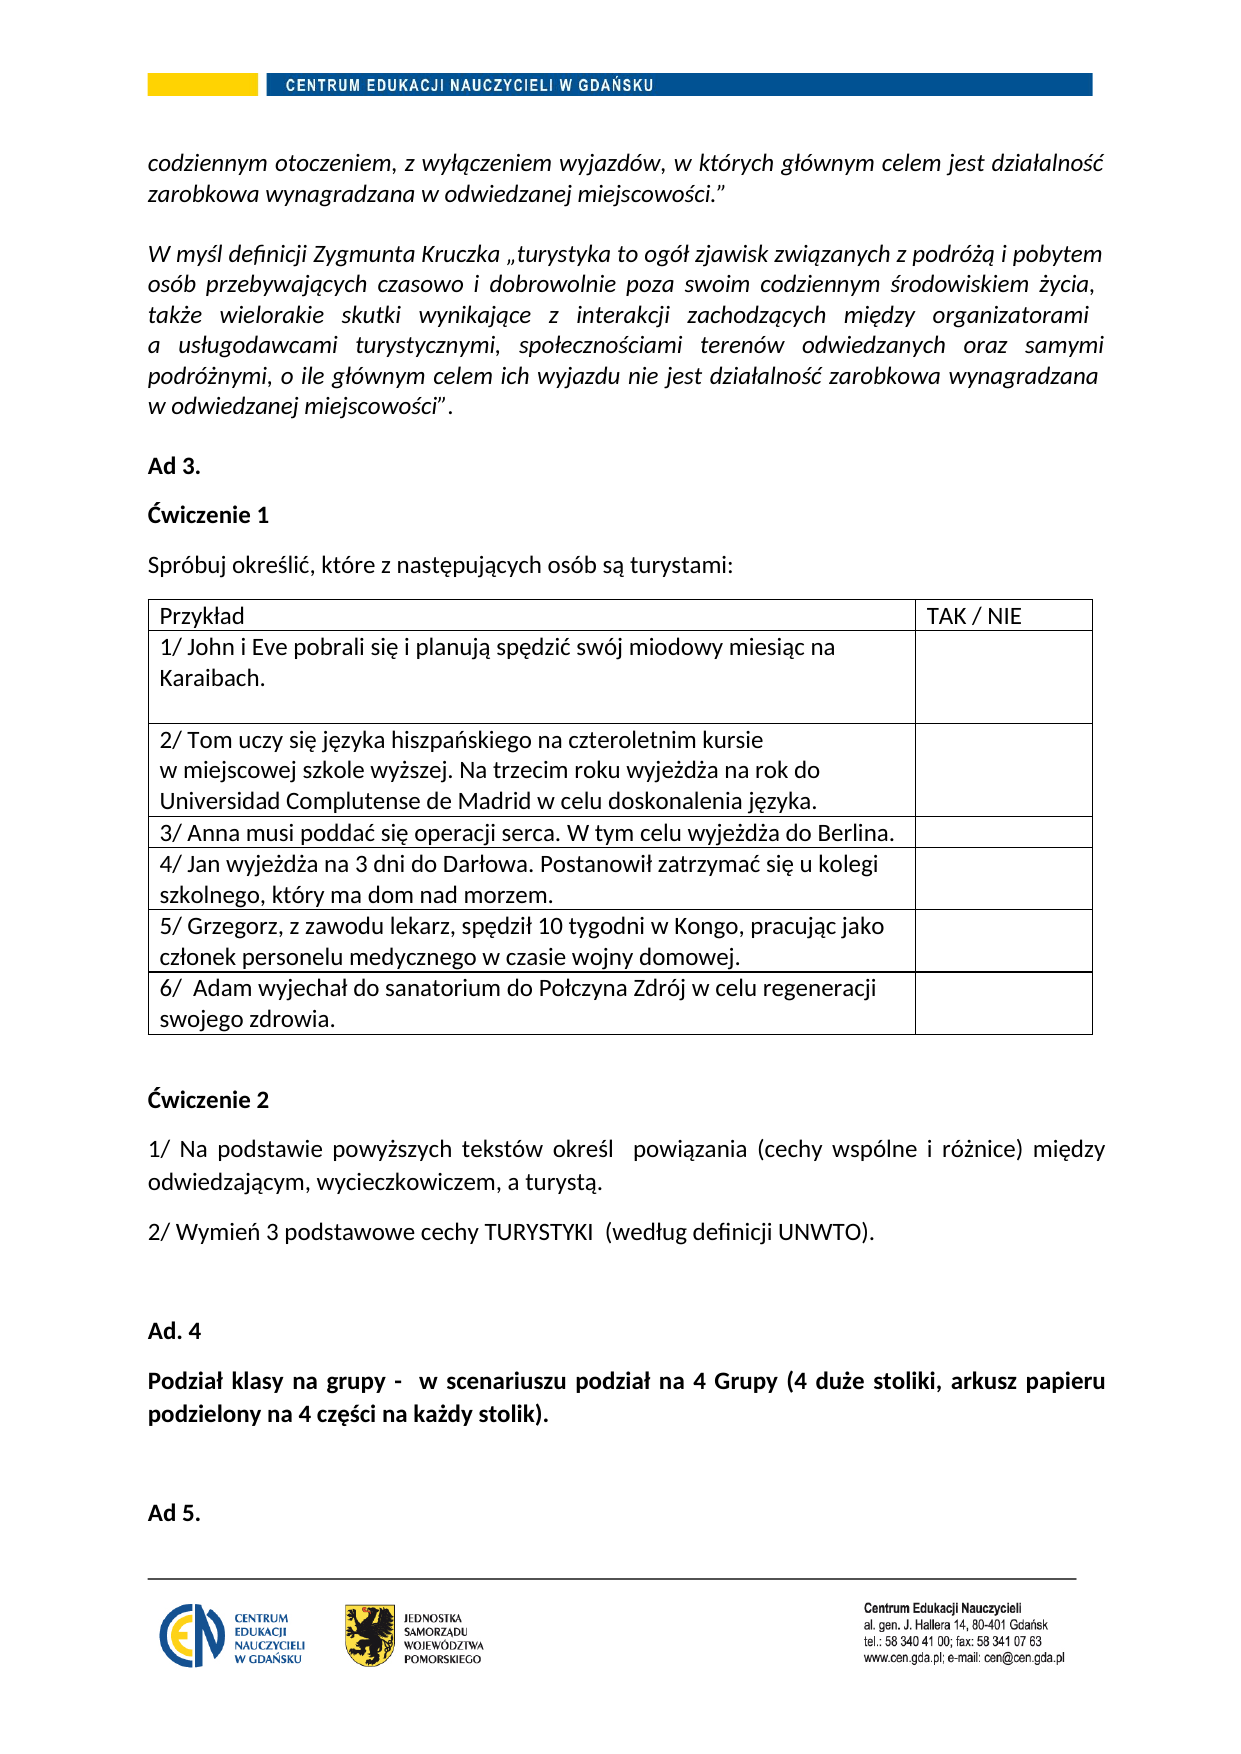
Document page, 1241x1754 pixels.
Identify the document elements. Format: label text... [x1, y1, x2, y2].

table_cell 6/ Adam wyjechał do sanatorium do Połczyna Zdrój w celu regeneracji swojego zdrowia. [149, 973, 915, 1033]
table_cell [916, 724, 1092, 816]
text Ad 3. [148, 450, 1107, 481]
table_cell [916, 910, 1092, 971]
table_cell [916, 631, 1092, 723]
text Ad. 4 [148, 1315, 1107, 1346]
text Ćwiczenie 2 [148, 1084, 1107, 1114]
picture [147, 73, 1093, 96]
table_cell 4/ Jan wyjeżdża na 3 dni do Darłowa. Postanowił zatrzymać się u kolegi szkolnego, który ma dom nad morzem. [149, 848, 915, 909]
table_cell [916, 848, 1092, 909]
table_header Przykład [149, 600, 915, 630]
table_cell [916, 973, 1092, 1033]
picture [147, 1573, 1078, 1681]
table_cell 5/ Grzegorz, z zawodu lekarz, spędził 10 tygodni w Kongo, pracując jako członek personelu medycznego w czasie wojny domowej. [149, 910, 915, 971]
text 2/ Wymień 3 podstawowe cechy TURYSTYKI (według definicji UNWTO). [148, 1216, 1107, 1247]
table_cell 1/ John i Eve pobrali się i planują spędzić swój miodowy miesiąc na Karaibach. [149, 631, 915, 723]
text Ad 5. [148, 1497, 1107, 1527]
text W myśl definicji Zygmunta Kruczka „turystyka to ogół zjawisk związanych z podróżą i pobytem osób przebywających czasowo i dobrowolnie poza swoim codziennym środowiskiem życia, także wielorakie skutki wynikające z interakcji zachodzących między organizatorami a usługodawcami turystycznymi, społecznościami terenów odwiedzanych oraz samymi podróżnymi, o ile głównym celem ich wyjazdu nie jest działalność zarobkowa wynagradzana w odwiedzanej miejscowości”. [148, 238, 1107, 421]
text Spróbuj określić, które z następujących osób są turystami: [148, 549, 1107, 580]
table_header TAK / NIE [916, 600, 1092, 630]
table_cell [916, 817, 1092, 847]
table_cell 3/ Anna musi poddać się operacji serca. W tym celu wyjeżdża do Berlina. [149, 817, 915, 847]
text 1/ Na podstawie powyższych tekstów określ powiązania (cechy wspólne i różnice) między odwiedzającym, wycieczkowiczem, a turystą. [148, 1134, 1107, 1197]
text Ćwiczenie 1 [148, 500, 1107, 530]
text Podział klasy na grupy - w scenariuszu podział na 4 Grupy (4 duże stoliki, arkusz papieru podzielony na 4 części na każdy stolik). [148, 1365, 1107, 1428]
table_cell 2/ Tom uczy się języka hiszpańskiego na czteroletnim kursie w miejscowej szkole wyższej. Na trzecim roku wyjeżdża na rok do Universidad Complutense de Madrid w celu doskonalenia języka. [149, 724, 915, 816]
